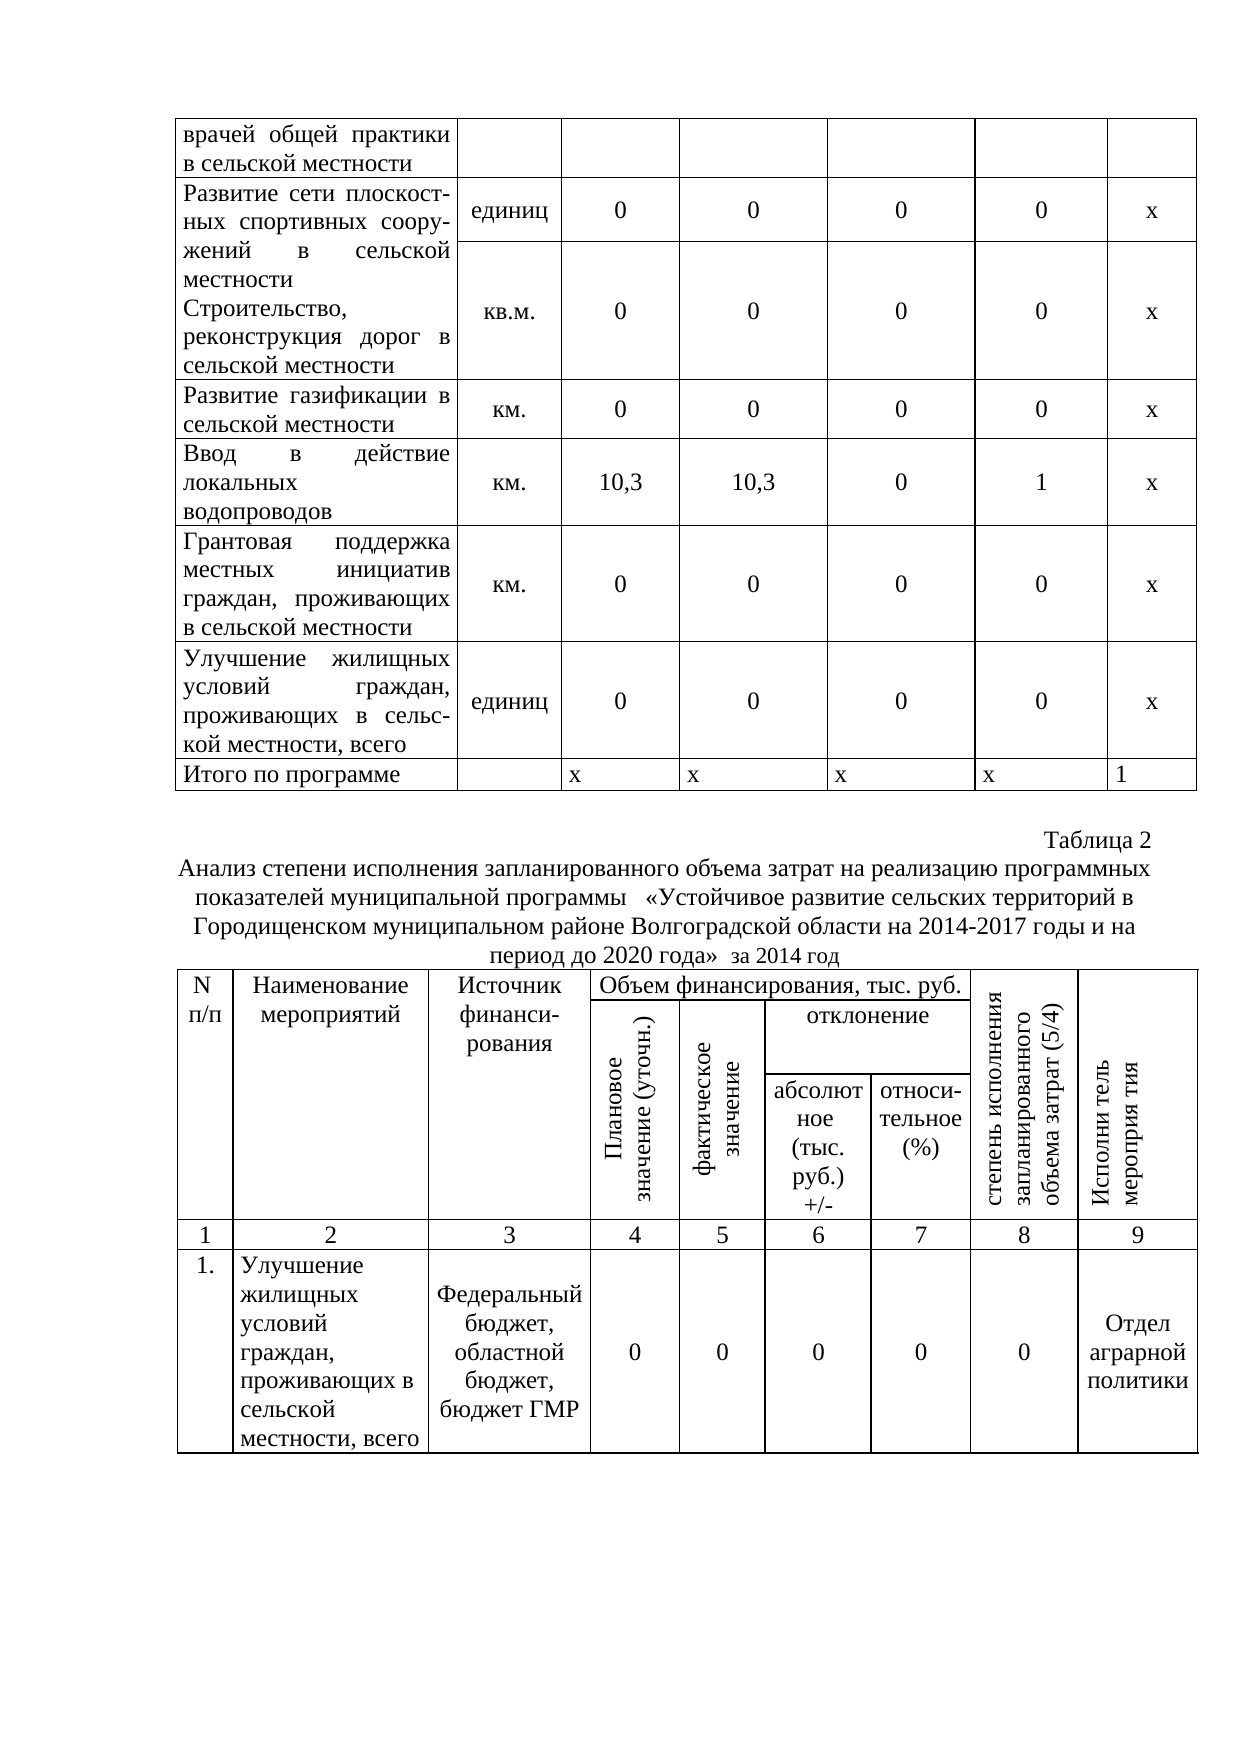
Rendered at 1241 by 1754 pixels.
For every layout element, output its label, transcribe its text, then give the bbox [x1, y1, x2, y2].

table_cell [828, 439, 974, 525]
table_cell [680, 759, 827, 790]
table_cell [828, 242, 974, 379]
text Таблица 2 [177, 825, 1152, 853]
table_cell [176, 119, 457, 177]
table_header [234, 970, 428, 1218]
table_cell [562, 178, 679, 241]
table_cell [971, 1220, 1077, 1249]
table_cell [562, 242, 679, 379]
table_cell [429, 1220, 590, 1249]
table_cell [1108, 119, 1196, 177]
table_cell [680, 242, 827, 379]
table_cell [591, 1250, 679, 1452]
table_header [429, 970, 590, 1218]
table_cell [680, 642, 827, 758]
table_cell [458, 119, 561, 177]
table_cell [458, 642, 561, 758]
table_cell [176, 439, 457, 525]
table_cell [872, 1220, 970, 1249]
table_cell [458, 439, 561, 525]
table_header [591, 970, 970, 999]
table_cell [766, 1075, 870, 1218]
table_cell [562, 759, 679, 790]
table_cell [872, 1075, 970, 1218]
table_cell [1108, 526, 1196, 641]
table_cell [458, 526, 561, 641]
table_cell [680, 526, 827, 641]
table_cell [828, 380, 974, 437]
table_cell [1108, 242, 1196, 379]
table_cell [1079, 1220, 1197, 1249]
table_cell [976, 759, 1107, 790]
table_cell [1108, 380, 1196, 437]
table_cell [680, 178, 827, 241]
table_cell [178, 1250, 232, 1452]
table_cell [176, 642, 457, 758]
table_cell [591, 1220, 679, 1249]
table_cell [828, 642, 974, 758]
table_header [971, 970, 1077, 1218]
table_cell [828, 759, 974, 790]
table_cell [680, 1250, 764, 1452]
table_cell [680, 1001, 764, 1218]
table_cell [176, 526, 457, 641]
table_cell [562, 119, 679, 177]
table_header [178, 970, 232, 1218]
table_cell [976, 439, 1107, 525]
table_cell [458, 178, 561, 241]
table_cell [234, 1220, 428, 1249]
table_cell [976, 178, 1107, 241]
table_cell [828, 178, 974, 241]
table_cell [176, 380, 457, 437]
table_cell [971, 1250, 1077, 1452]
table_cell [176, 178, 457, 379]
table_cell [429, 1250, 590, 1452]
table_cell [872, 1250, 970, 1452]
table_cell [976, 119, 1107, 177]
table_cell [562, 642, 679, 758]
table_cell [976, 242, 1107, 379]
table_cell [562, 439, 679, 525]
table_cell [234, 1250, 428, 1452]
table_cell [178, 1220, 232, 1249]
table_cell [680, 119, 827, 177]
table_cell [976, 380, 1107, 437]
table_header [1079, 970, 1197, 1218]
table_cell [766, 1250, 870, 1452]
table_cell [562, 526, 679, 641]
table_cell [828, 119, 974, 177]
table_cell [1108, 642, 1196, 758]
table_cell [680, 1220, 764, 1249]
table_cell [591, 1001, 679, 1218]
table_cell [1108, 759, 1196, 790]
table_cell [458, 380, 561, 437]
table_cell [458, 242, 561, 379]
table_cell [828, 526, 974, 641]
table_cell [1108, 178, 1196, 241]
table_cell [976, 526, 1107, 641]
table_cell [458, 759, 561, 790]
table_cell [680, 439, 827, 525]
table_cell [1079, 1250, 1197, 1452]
text Анализ степени исполнения запланированного объема затрат на реализацию программных показателей муниципальной программы «Устойчивое развитие сельских территорий в Городищенском муниципальном районе Волгоградской области на 2014-2017 годы и на период до 2020 года» за 2014 год [177, 853, 1152, 968]
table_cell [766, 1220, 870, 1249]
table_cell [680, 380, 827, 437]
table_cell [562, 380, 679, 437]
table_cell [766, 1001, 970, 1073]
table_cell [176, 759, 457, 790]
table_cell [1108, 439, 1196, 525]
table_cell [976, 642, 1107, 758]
